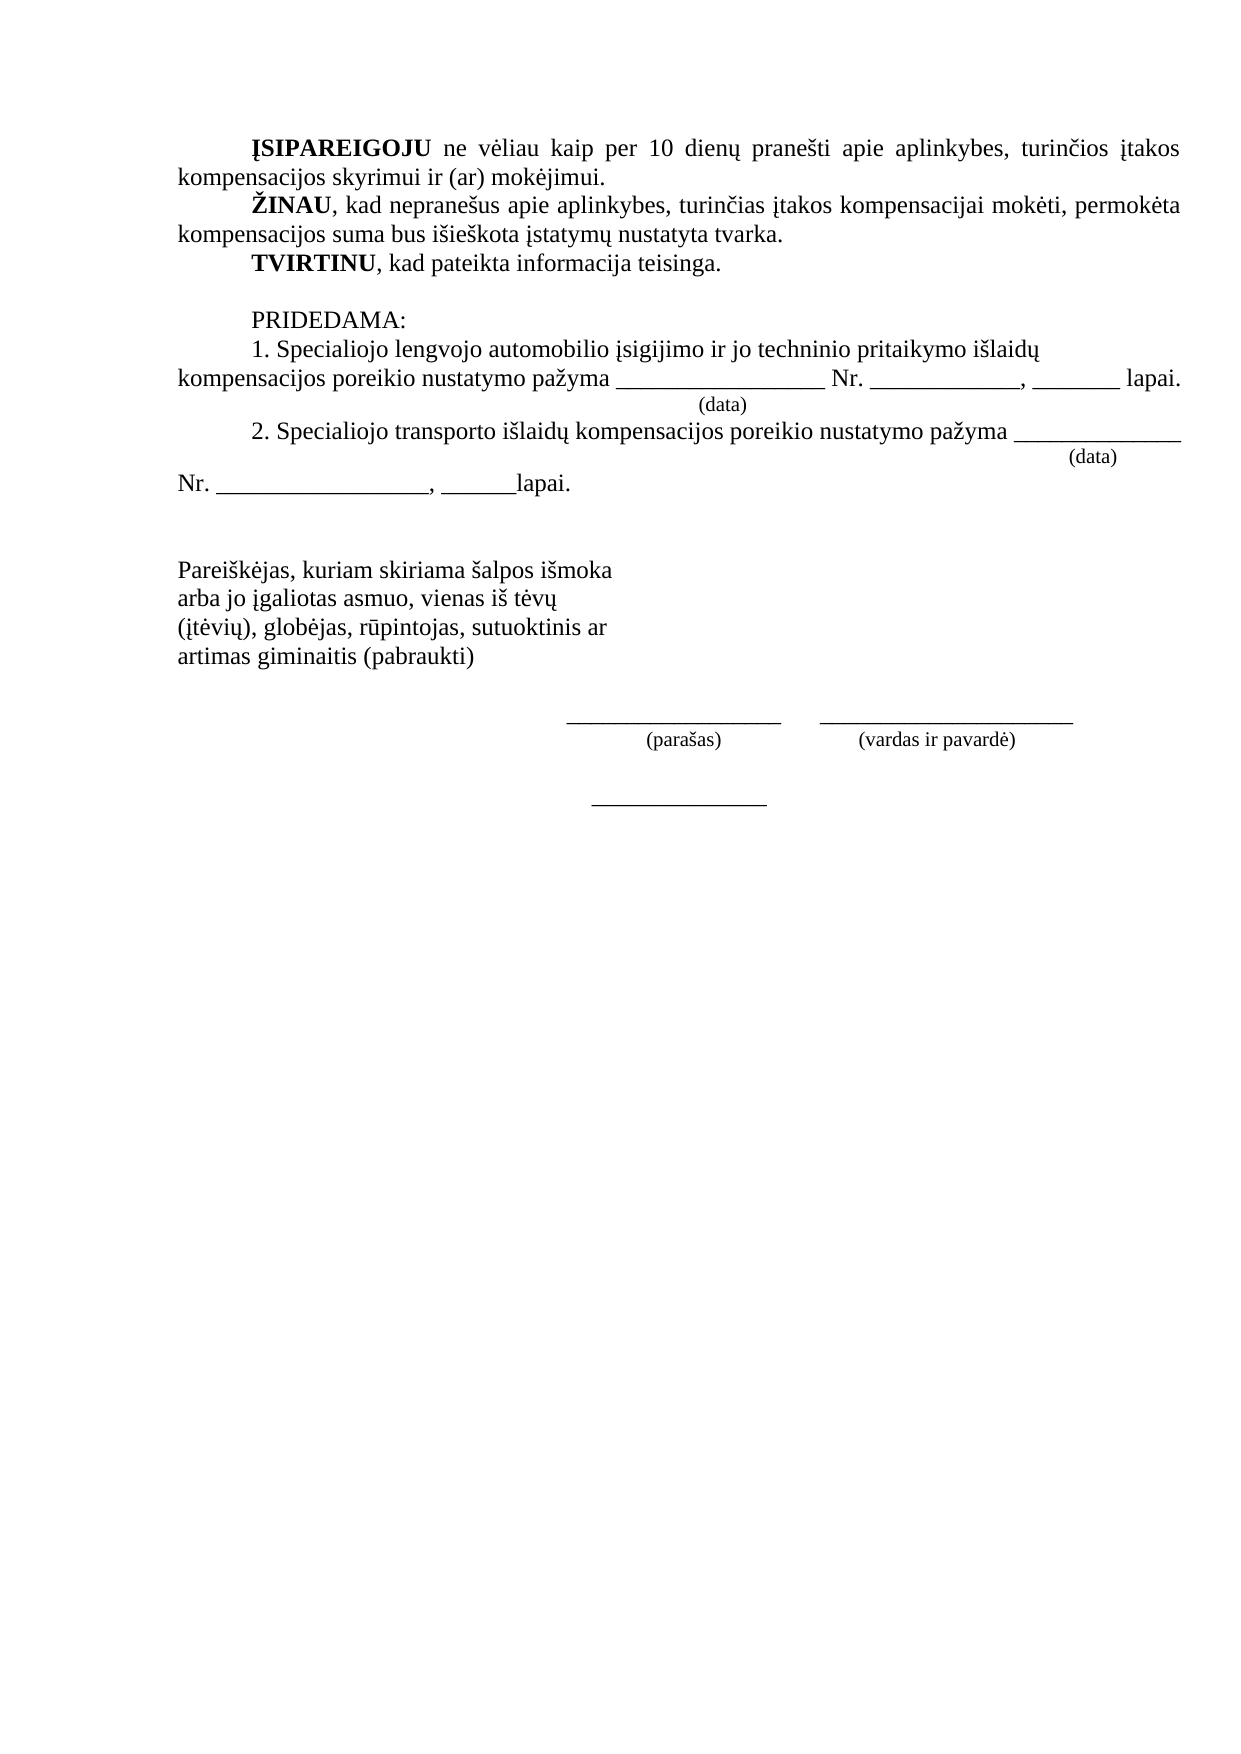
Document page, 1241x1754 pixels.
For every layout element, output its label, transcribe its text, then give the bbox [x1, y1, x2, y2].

text TVIRTINU, kad pateikta informacija teisinga. [177, 248, 1181, 277]
text (data) [177, 444, 1181, 468]
text PRIDEDAMA: [177, 305, 1181, 334]
text 1. Specialiojo lengvojo automobilio įsigijimo ir jo techninio pritaikymo išlaidų kompensacijos poreikio nustatymo pažyma Nr. ____________, _______ lapai. [177, 334, 1181, 392]
text arba jo įgaliotas asmuo, vienas iš tėvų [177, 583, 1181, 612]
text (įtėvių), globėjas, rūpintojas, sutuoktinis ar [177, 612, 1181, 641]
text ______________ [177, 780, 1181, 809]
text Pareiškėjas, kuriam skiriama šalpos išmoka [177, 555, 1181, 583]
text 2. Specialiojo transporto išlaidų kompensacijos poreikio nustatymo pažyma [177, 416, 1181, 444]
text ŽINAU, kad nepranešus apie aplinkybes, turinčias įtakos kompensacijai mokėti, permokėta kompensacijos suma bus išieškota įstatymų nustatyta tvarka. [177, 190, 1181, 248]
text Nr. _________________, ______lapai. [177, 468, 1181, 497]
text artimas giminaitis (pabraukti) [177, 641, 1181, 670]
text (parašas) (vardas ir pavardė) [177, 727, 1181, 751]
text ĮSIPAREIGOJU ne vėliau kaip per 10 dienų pranešti apie aplinkybes, turinčios įtakos kompensacijos skyrimui ir (ar) mokėjimui. [177, 133, 1181, 190]
text (data) [177, 392, 1181, 416]
